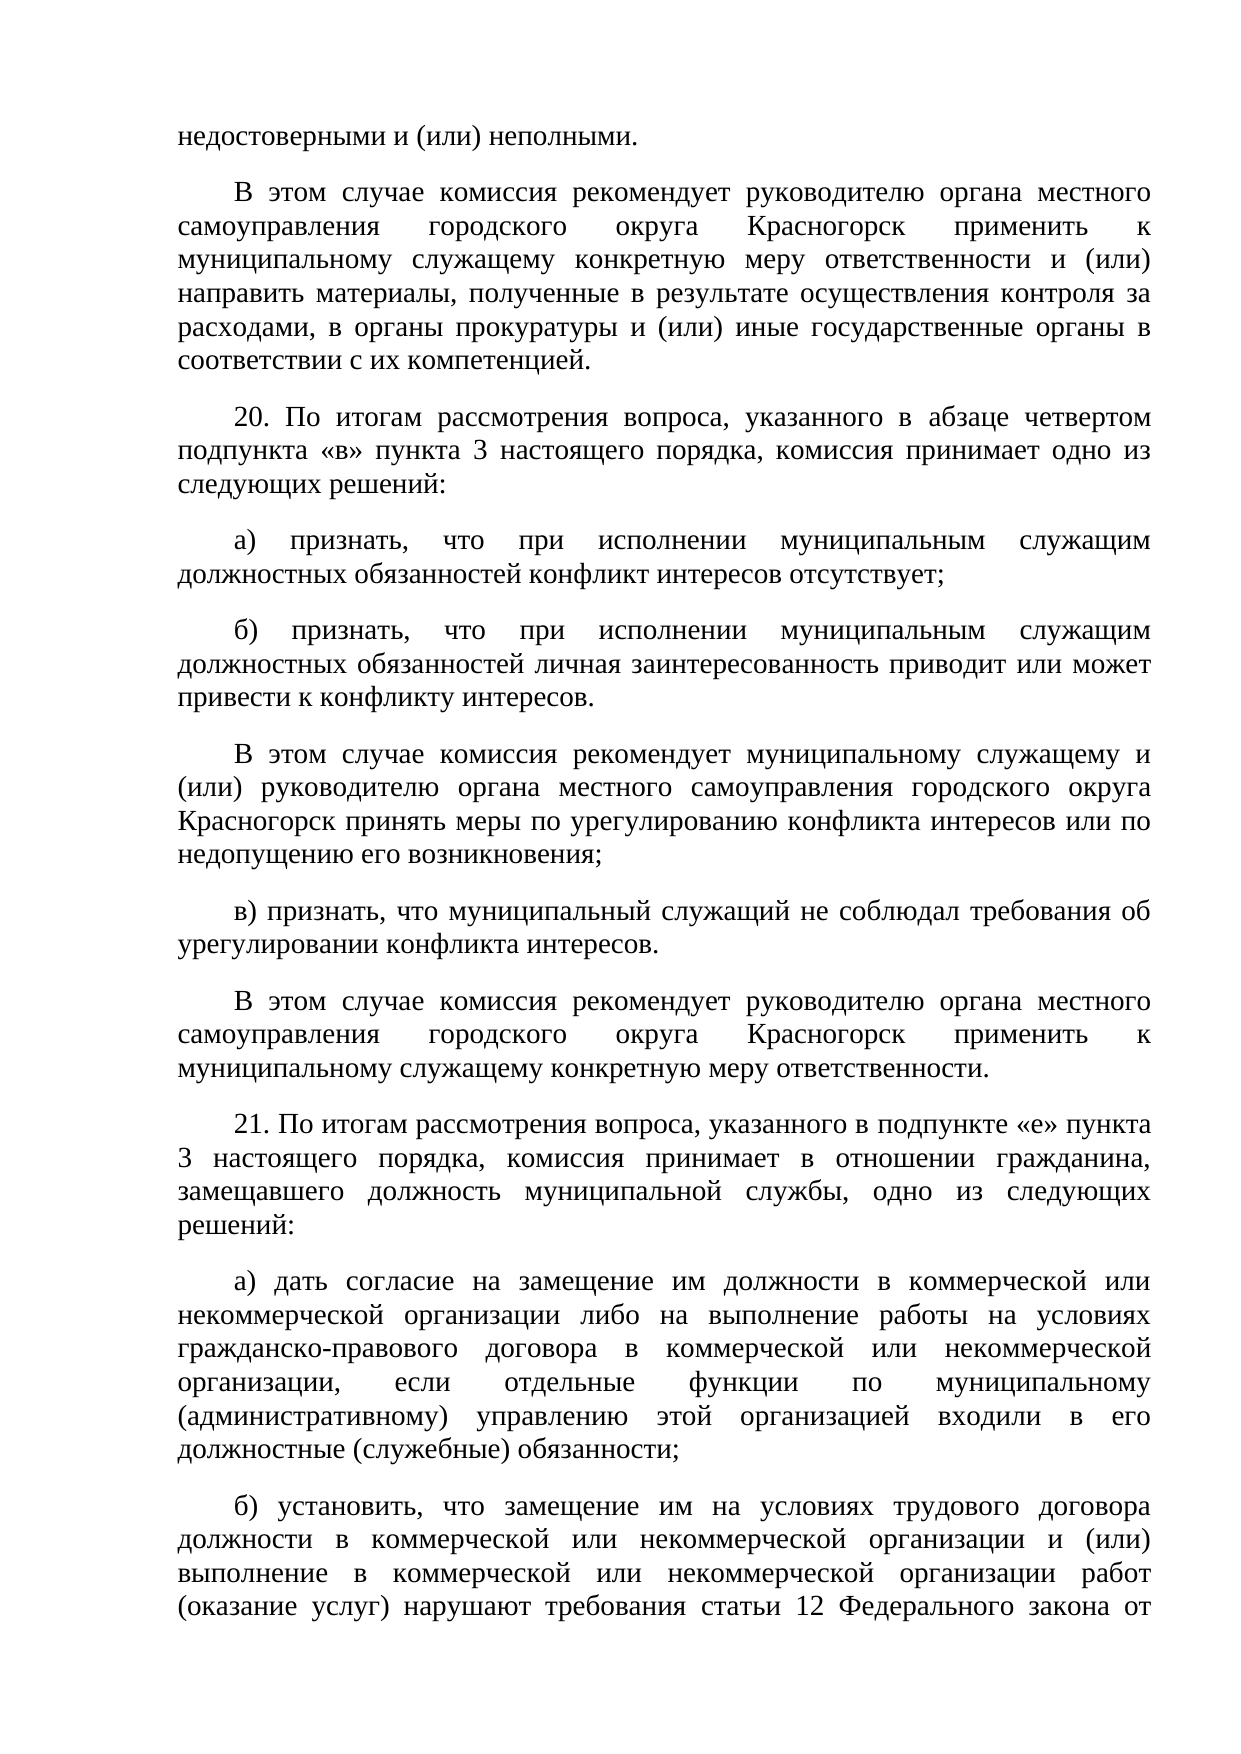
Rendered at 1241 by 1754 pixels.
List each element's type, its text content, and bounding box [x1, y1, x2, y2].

text в) признать, что муниципальный служащий не соблюдал требования об урегулировании конфликта интересов. [177, 893, 1152, 960]
text В этом случае комиссия рекомендует муниципальному служащему и (или) руководителю органа местного самоуправления городского округа Красногорск принять меры по урегулированию конфликта интересов или по недопущению его возникновения; [177, 736, 1152, 870]
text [177, 1488, 1152, 1622]
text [177, 118, 1152, 152]
text 21. По итогам рассмотрения вопроса, указанного в подпункте «е» пункта 3 настоящего порядка, комиссия принимает в отношении гражданина, замещавшего должность муниципальной службы, одно из следующих решений: [177, 1106, 1152, 1241]
text б) признать, что при исполнении муниципальным служащим должностных обязанностей личная заинтересованность приводит или может привести к конфликту интересов. [177, 612, 1152, 713]
text а) признать, что при исполнении муниципальным служащим должностных обязанностей конфликт интересов отсутствует; [177, 522, 1152, 589]
text В этом случае комиссия рекомендует руководителю органа местного самоуправления городского округа Красногорск применить к муниципальному служащему конкретную меру ответственности и (или) направить материалы, полученные в результате осуществления контроля за расходами, в органы прокуратуры и (или) иные государственные органы в соответствии с их компетенцией. [177, 174, 1152, 376]
text В этом случае комиссия рекомендует руководителю органа местного самоуправления городского округа Красногорск применить к муниципальному служащему конкретную меру ответственности. [177, 983, 1152, 1083]
text а) дать согласие на замещение им должности в коммерческой или некоммерческой организации либо на выполнение работы на условиях гражданско-правового договора в коммерческой или некоммерческой организации, если отдельные функции по муниципальному (административному) управлению этой организацией входили в его должностные (служебные) обязанности; [177, 1263, 1152, 1465]
text 20. По итогам рассмотрения вопроса, указанного в абзаце четвертом подпункта «в» пункта 3 настоящего порядка, комиссия принимает одно из следующих решений: [177, 399, 1152, 499]
